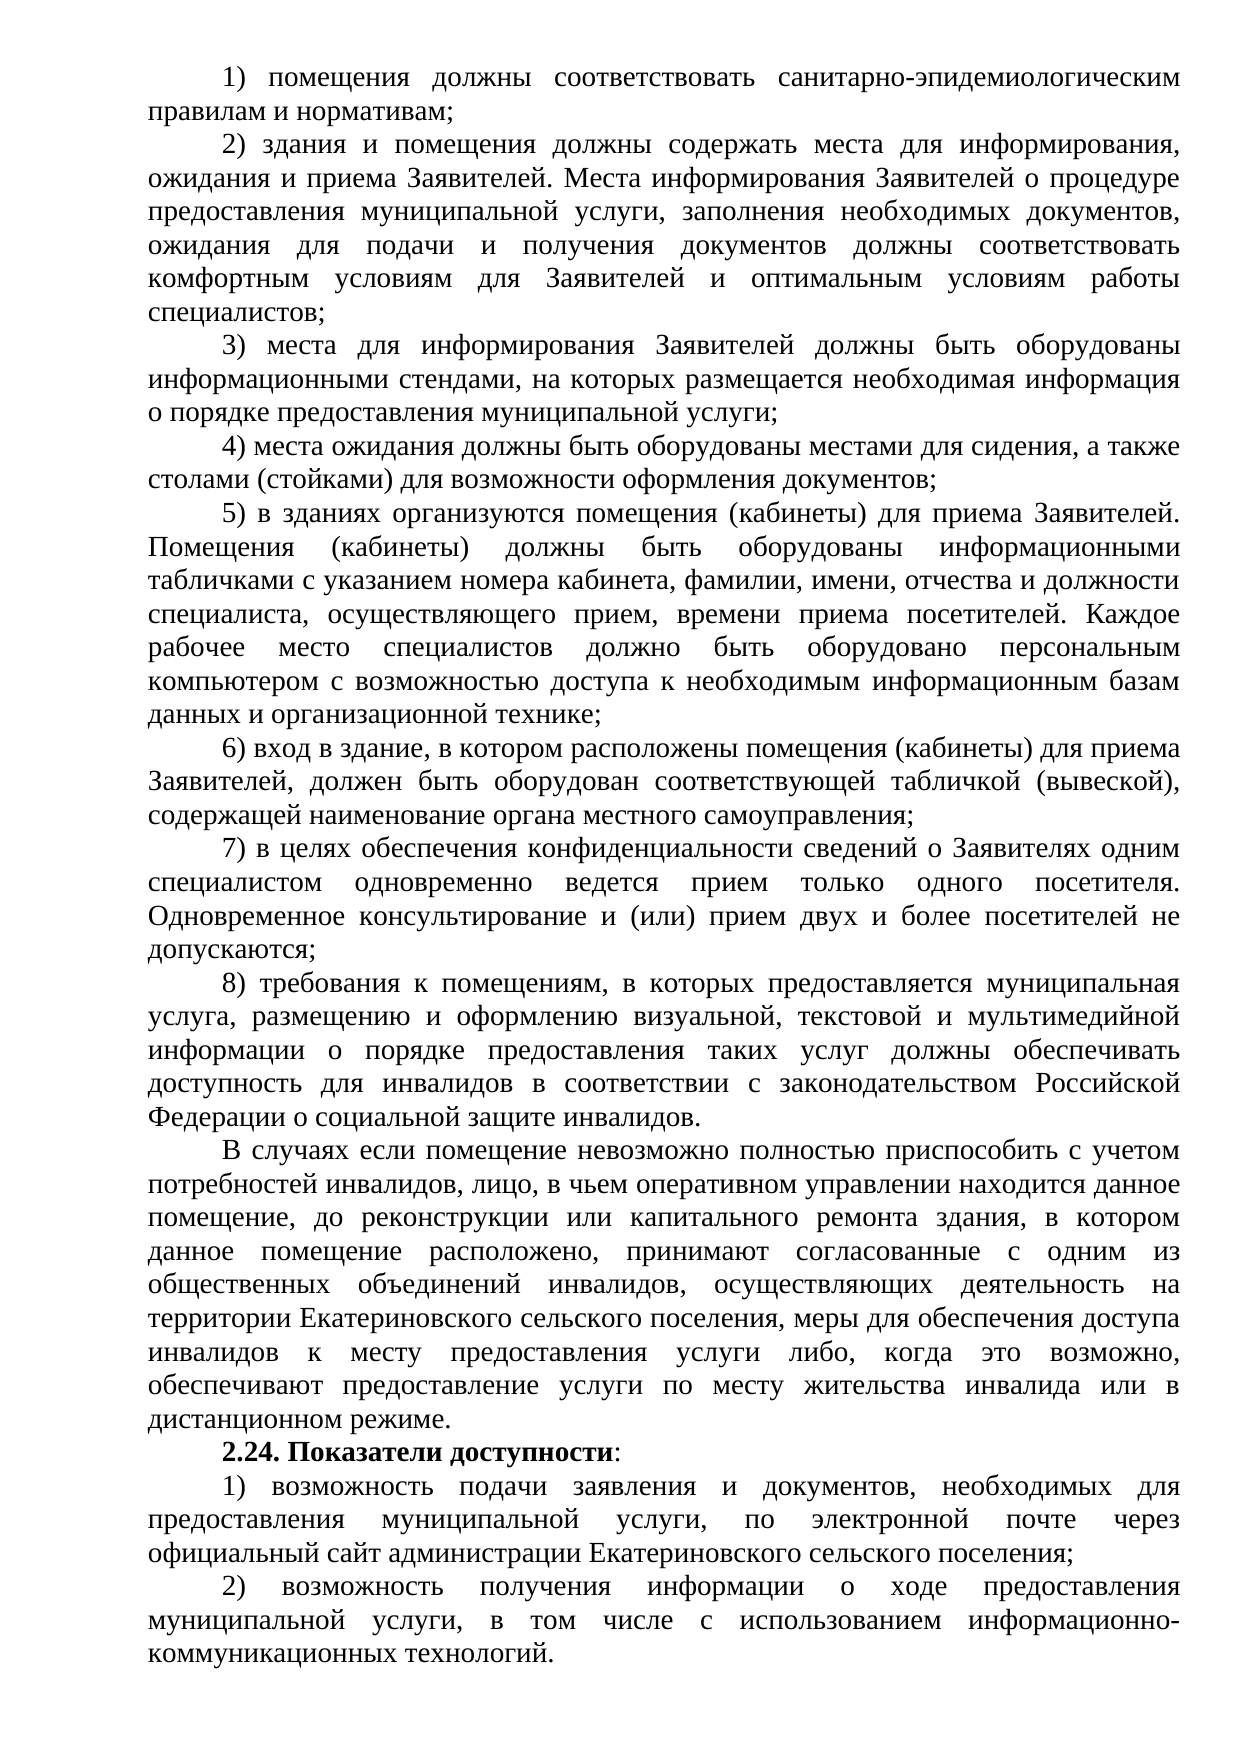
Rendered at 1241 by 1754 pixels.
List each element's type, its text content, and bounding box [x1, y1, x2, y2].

text 2) здания и помещения должны содержать места для информирования, ожидания и приема Заявителей. Места информирования Заявителей о процедуре предоставления муниципальной услуги, заполнения необходимых документов, ожидания для подачи и получения документов должны соответствовать комфортным условиям для Заявителей и оптимальным условиям работы специалистов; [148, 126, 1181, 327]
text 6) вход в здание, в котором расположены помещения (кабинеты) для приема Заявителей, должен быть оборудован соответствующей табличкой (вывеской), содержащей наименование органа местного самоуправления; [148, 730, 1181, 831]
text 7) в целях обеспечения конфиденциальности сведений о Заявителях одним специалистом одновременно ведется прием только одного посетителя. Одновременное консультирование и (или) прием двух и более посетителей не допускаются; [148, 831, 1181, 965]
text В случаях если помещение невозможно полностью приспособить с учетом потребностей инвалидов, лицо, в чьем оперативном управлении находится данное помещение, до реконструкции или капитального ремонта здания, в котором данное помещение расположено, принимают согласованные с одним из общественных объединений инвалидов, осуществляющих деятельность на территории Екатериновского сельского поселения, меры для обеспечения доступа инвалидов к месту предоставления услуги либо, когда это возможно, обеспечивают предоставление услуги по месту жительства инвалида или в дистанционном режиме. [148, 1132, 1181, 1434]
text 1) помещения должны соответствовать санитарно-эпидемиологическим правилам и нормативам; [148, 59, 1181, 126]
text 8) требования к помещениям, в которых предоставляется муниципальная услуга, размещению и оформлению визуальной, текстовой и мультимедийной информации о порядке предоставления таких услуг должны обеспечивать доступность для инвалидов в соответствии с законодательством Российской Федерации о социальной защите инвалидов. [148, 965, 1181, 1132]
text 1) возможность подачи заявления и документов, необходимых для предоставления муниципальной услуги, по электронной почте через официальный сайт администрации Екатериновского сельского поселения; [148, 1468, 1181, 1568]
text 5) в зданиях организуются помещения (кабинеты) для приема Заявителей. Помещения (кабинеты) должны быть оборудованы информационными табличками с указанием номера кабинета, фамилии, имени, отчества и должности специалиста, осуществляющего прием, времени приема посетителей. Каждое рабочее место специалистов должно быть оборудовано персональным компьютером с возможностью доступа к необходимым информационным базам данных и организационной технике; [148, 495, 1181, 730]
text 2) возможность получения информации о ходе предоставления муниципальной услуги, в том числе с использованием информационно-коммуникационных технологий. [148, 1568, 1181, 1669]
text 4) места ожидания должны быть оборудованы местами для сидения, а также столами (стойками) для возможности оформления документов; [148, 428, 1181, 495]
text 2.24. Показатели доступности: [148, 1434, 1181, 1468]
text 3) места для информирования Заявителей должны быть оборудованы информационными стендами, на которых размещается необходимая информация о порядке предоставления муниципальной услуги; [148, 327, 1181, 428]
